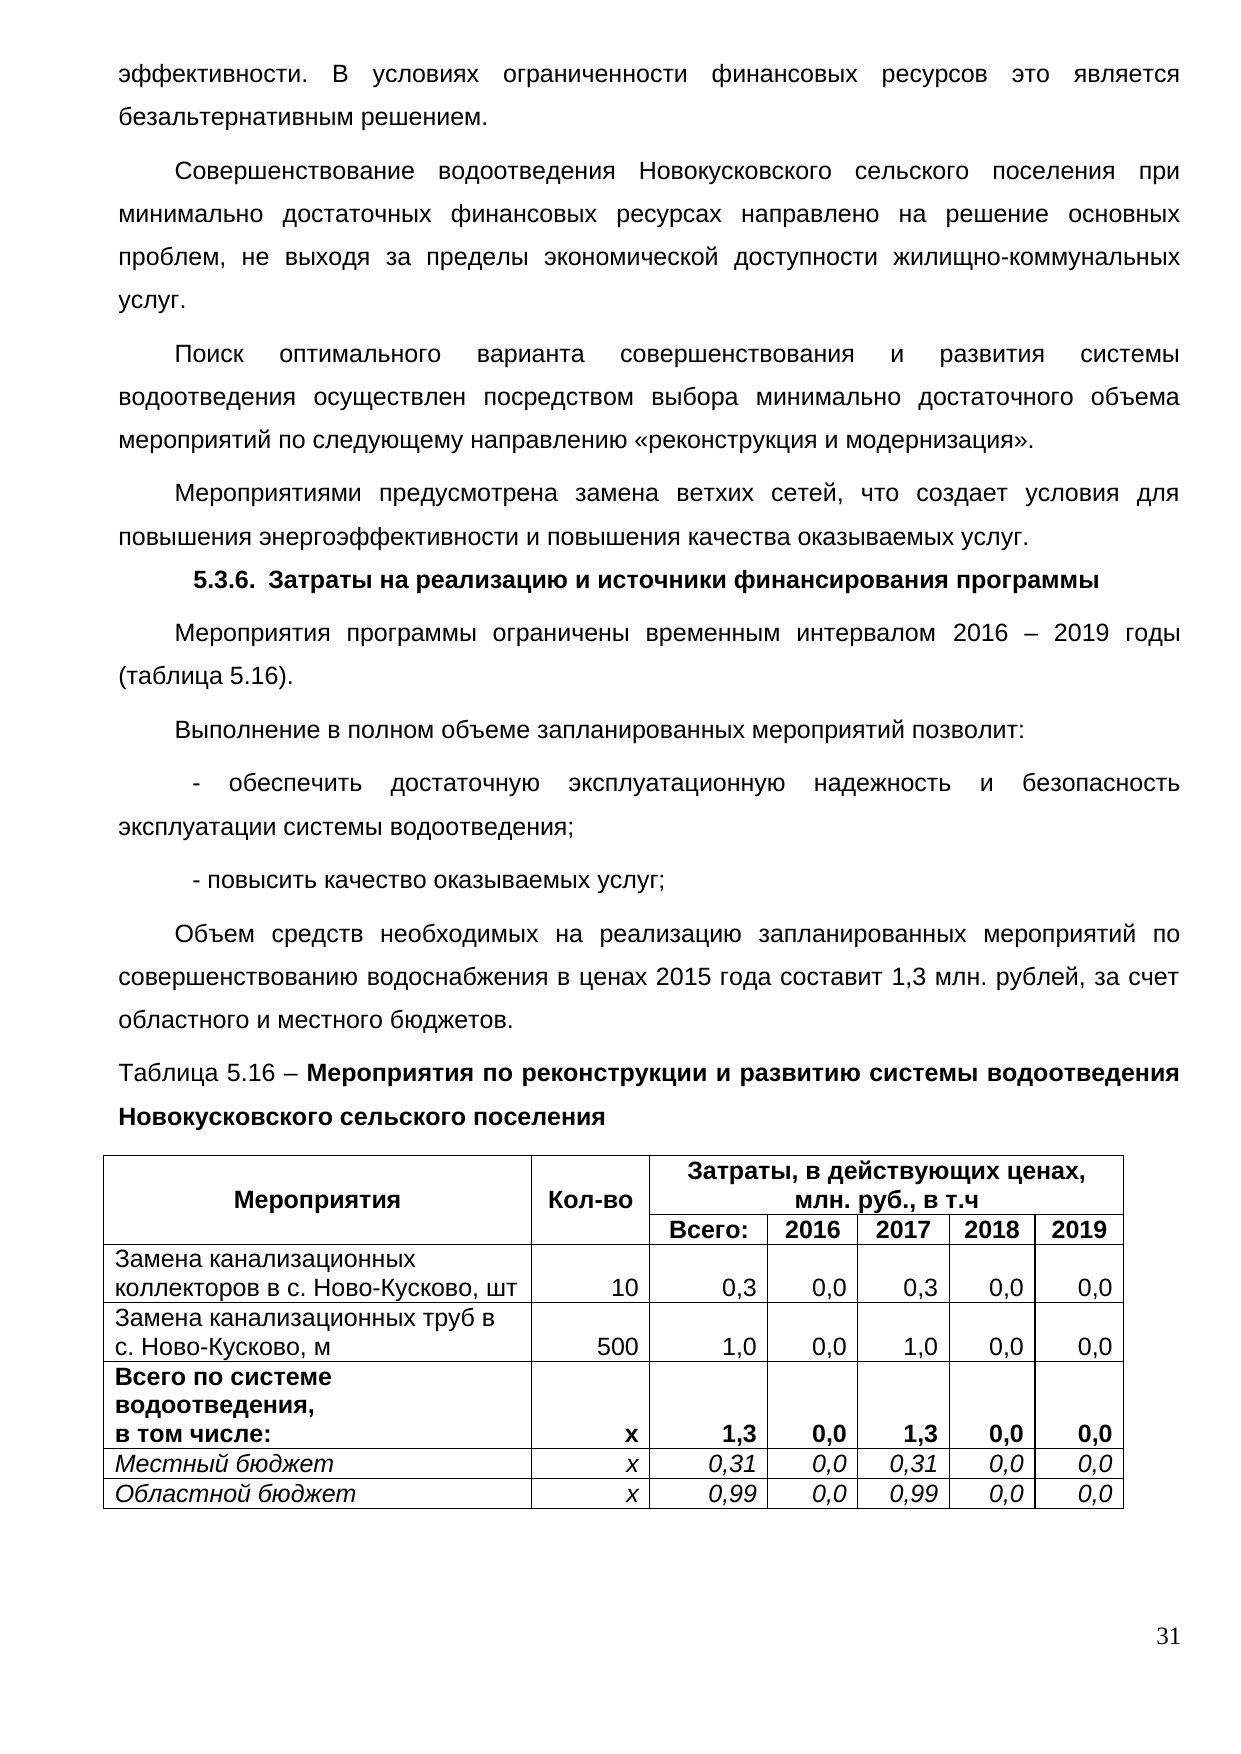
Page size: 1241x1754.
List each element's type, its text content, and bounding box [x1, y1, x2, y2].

table_cell 2018 [950, 1215, 1034, 1243]
table_cell 0,0 [950, 1245, 1034, 1302]
table_cell 0,31 [858, 1449, 949, 1478]
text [118, 59, 1181, 131]
table_cell Всего: [650, 1215, 767, 1243]
table_cell 0,0 [950, 1449, 1034, 1478]
table_cell 1,3 [650, 1362, 767, 1448]
table_cell 0,31 [650, 1449, 767, 1478]
table_header Затраты, в действующих ценах, млн. руб., в т.ч [650, 1156, 1123, 1214]
table_cell 0,0 [950, 1479, 1034, 1507]
table_cell 0,0 [1036, 1303, 1123, 1361]
table_cell 0,0 [1036, 1245, 1123, 1302]
text Выполнение в полном объеме запланированных мероприятий позволит: [118, 715, 1181, 744]
table_cell Областной бюджет [104, 1479, 531, 1507]
table_cell 0,99 [858, 1479, 949, 1507]
table_cell 10 [532, 1245, 649, 1302]
table_cell 0,0 [1036, 1449, 1123, 1478]
list Мероприятиями предусмотрена замена ветхих сетей, что создает условия для повышения энергоэффективности и повышения качества оказываемых услуг. [118, 478, 1181, 550]
table_cell 1,0 [858, 1303, 949, 1361]
text - обеспечить достаточную эксплуатационную надежность и безопасность эксплуатации системы водоотведения; [118, 768, 1181, 840]
table_cell 0,0 [768, 1303, 857, 1361]
table_cell 2017 [858, 1215, 949, 1243]
table_cell х [532, 1449, 649, 1478]
table_cell 0,3 [650, 1245, 767, 1302]
table_cell 0,99 [650, 1479, 767, 1507]
table_cell 0,0 [768, 1479, 857, 1507]
table_cell 0,3 [858, 1245, 949, 1302]
text Таблица 5.16 – Мероприятия по реконструкции и развитию системы водоотведения Новокусковского сельского поселения [118, 1058, 1181, 1130]
table_header Кол-во [532, 1156, 649, 1243]
table_header Мероприятия [104, 1156, 531, 1243]
table_cell Замена канализационных коллекторов в с. Ново-Кусково, шт [104, 1245, 531, 1302]
table_cell 0,0 [1036, 1479, 1123, 1507]
table_cell 0,0 [768, 1245, 857, 1302]
table_cell 1,3 [858, 1362, 949, 1448]
text Объем средств необходимых на реализацию запланированных мероприятий по совершенствованию водоснабжения в ценах 2015 года составит 1,3 млн. рублей, за счет областного и местного бюджетов. [118, 919, 1181, 1034]
table_cell Всего по системе водоотведения, в том числе: [104, 1362, 531, 1448]
table_cell 2016 [768, 1215, 857, 1243]
table_cell х [532, 1479, 649, 1507]
text - повысить качество оказываемых услуг; [118, 865, 1181, 894]
table_cell х [532, 1362, 649, 1448]
table_cell 0,0 [1036, 1362, 1123, 1448]
table_cell 0,0 [950, 1362, 1034, 1448]
table_cell 500 [532, 1303, 649, 1361]
text Совершенствование водоотведения Новокусковского сельского поселения при минимально достаточных финансовых ресурсах направлено на решение основных проблем, не выходя за пределы экономической доступности жилищно-коммунальных услуг. [118, 156, 1181, 314]
list Затраты на реализацию и источники финансирования программы [193, 565, 1181, 593]
table_cell Замена канализационных труб в с. Ново-Кусково, м [104, 1303, 531, 1361]
table_cell 0,0 [768, 1362, 857, 1448]
text Поиск оптимального варианта совершенствования и развития системы водоотведения осуществлен посредством выбора минимально достаточного объема мероприятий по следующему направлению «реконструкция и модернизация». [118, 339, 1181, 454]
table_cell 1,0 [650, 1303, 767, 1361]
table_cell 0,0 [950, 1303, 1034, 1361]
table_cell 2019 [1036, 1215, 1123, 1243]
table_cell Местный бюджет [104, 1449, 531, 1478]
table_cell 0,0 [768, 1449, 857, 1478]
text Мероприятия программы ограничены временным интервалом 2016 – 2019 годы (таблица 5.16). [118, 618, 1181, 690]
